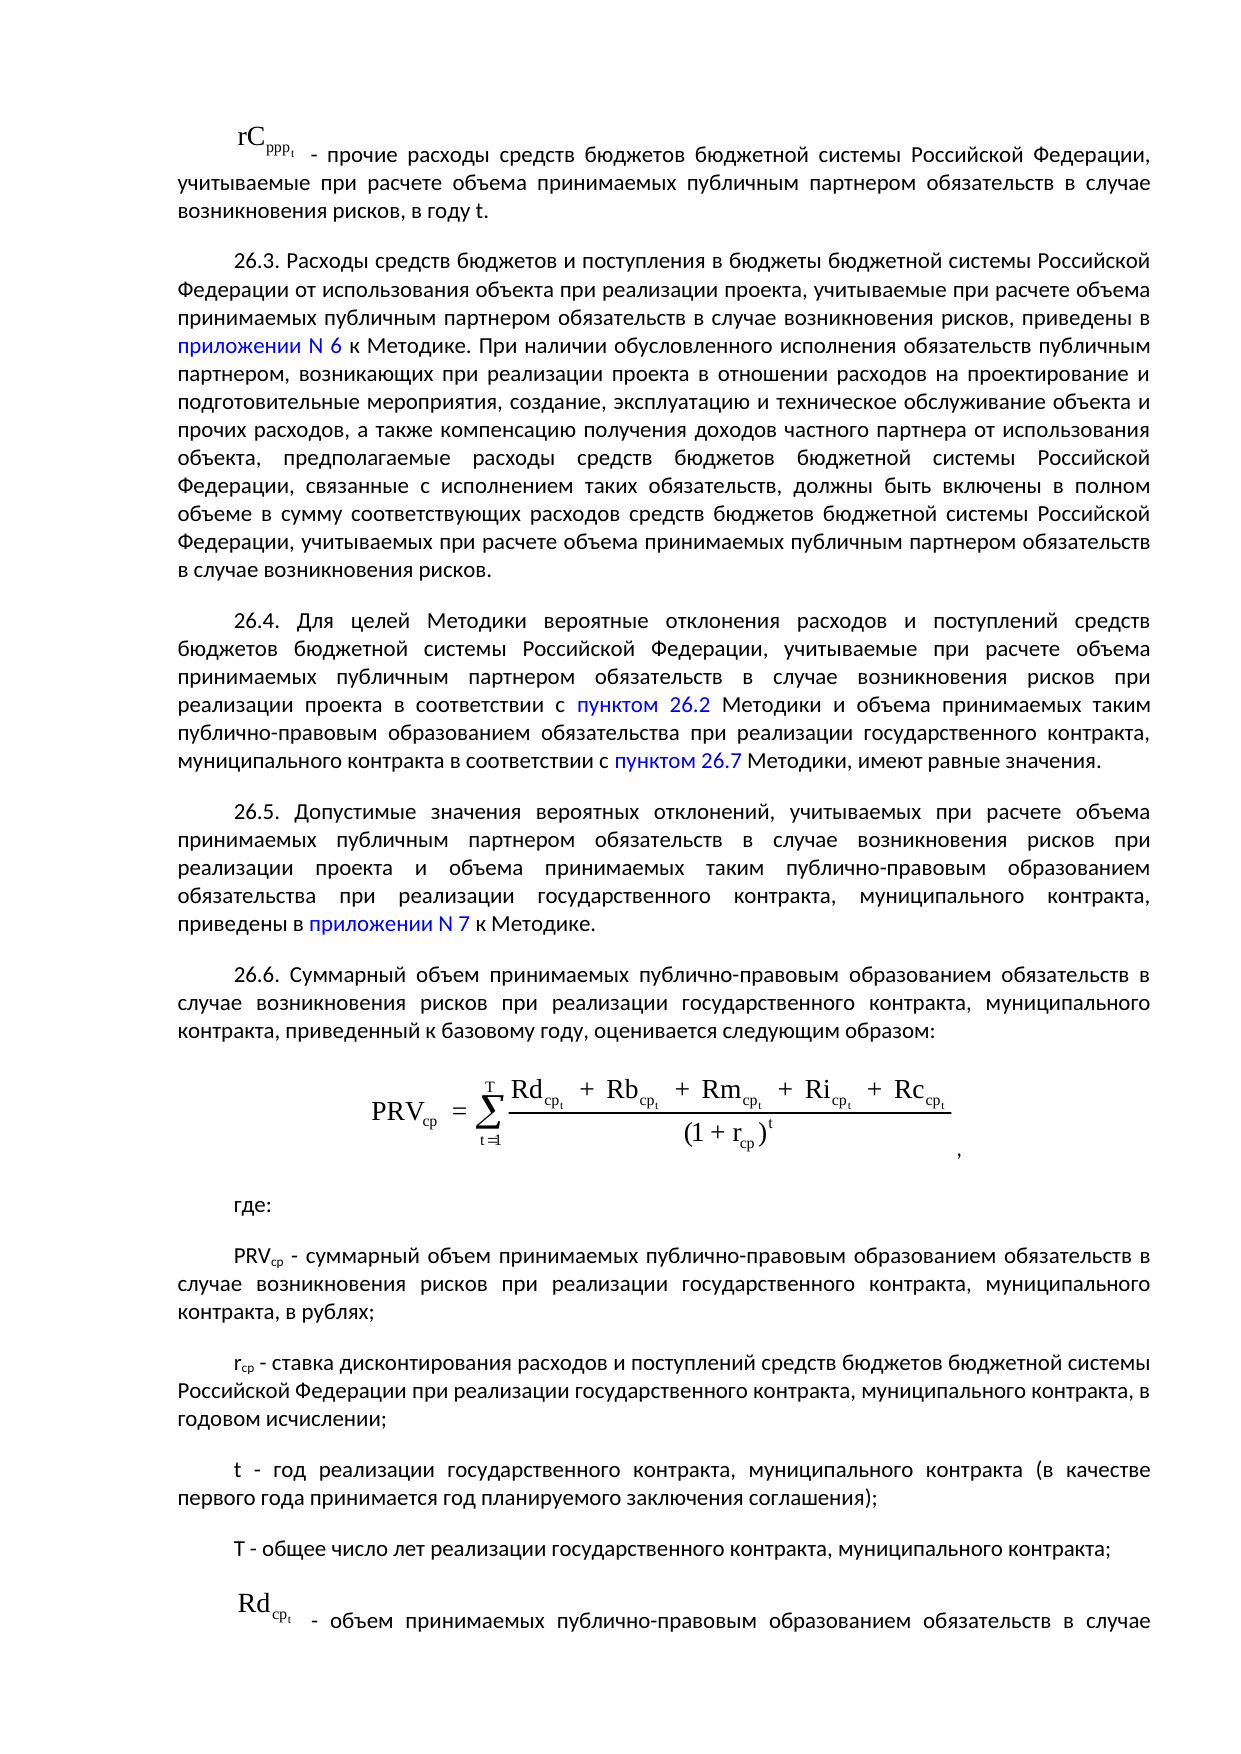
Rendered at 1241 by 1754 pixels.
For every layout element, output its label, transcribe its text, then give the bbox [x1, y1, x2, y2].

text t - год реализации государственного контракта, муниципального контракта (в качестве первого года принимается год планируемого заключения соглашения); [177, 1455, 1152, 1511]
text 26.3. Расходы средств бюджетов и поступления в бюджеты бюджетной системы Российской Федерации от использования объекта при реализации проекта, учитываемые при расчете объема принимаемых публичным партнером обязательств в случае возникновения рисков, приведены в приложении N 6 к Методике. При наличии обусловленного исполнения обязательств публичным партнером, возникающих при реализации проекта в отношении расходов на проектирование и подготовительные мероприятия, создание, эксплуатацию и техническое обслуживание объекта и прочих расходов, а также компенсацию получения доходов частного партнера от использования объекта, предполагаемые расходы средств бюджетов бюджетной системы Российской Федерации, связанные с исполнением таких обязательств, должны быть включены в полном объеме в сумму соответствующих расходов средств бюджетов бюджетной системы Российской Федерации, учитываемых при расчете объема принимаемых публичным партнером обязательств в случае возникновения рисков. [177, 247, 1152, 583]
text - прочие расходы средств бюджетов бюджетной системы Российской Федерации, учитываемые при расчете объема принимаемых публичным партнером обязательств в случае возникновения рисков, в году t. [177, 118, 1152, 224]
text , [177, 1072, 1152, 1162]
text где: [177, 1190, 1152, 1218]
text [177, 1585, 1152, 1634]
text T - общее число лет реализации государственного контракта, муниципального контракта; [177, 1534, 1152, 1562]
text rcp - ставка дисконтирования расходов и поступлений средств бюджетов бюджетной системы Российской Федерации при реализации государственного контракта, муниципального контракта, в годовом исчислении; [177, 1348, 1152, 1432]
text 26.4. Для целей Методики вероятные отклонения расходов и поступлений средств бюджетов бюджетной системы Российской Федерации, учитываемые при расчете объема принимаемых публичным партнером обязательств в случае возникновения рисков при реализации проекта в соответствии с пунктом 26.2 Методики и объема принимаемых таким публично-правовым образованием обязательства при реализации государственного контракта, муниципального контракта в соответствии с пунктом 26.7 Методики, имеют равные значения. [177, 606, 1152, 774]
text 26.5. Допустимые значения вероятных отклонений, учитываемых при расчете объема принимаемых публичным партнером обязательств в случае возникновения рисков при реализации проекта и объема принимаемых таким публично-правовым образованием обязательства при реализации государственного контракта, муниципального контракта, приведены в приложении N 7 к Методике. [177, 797, 1152, 937]
text PRVcp - суммарный объем принимаемых публично-правовым образованием обязательств в случае возникновения рисков при реализации государственного контракта, муниципального контракта, в рублях; [177, 1241, 1152, 1325]
text 26.6. Суммарный объем принимаемых публично-правовым образованием обязательств в случае возникновения рисков при реализации государственного контракта, муниципального контракта, приведенный к базовому году, оценивается следующим образом: [177, 960, 1152, 1044]
